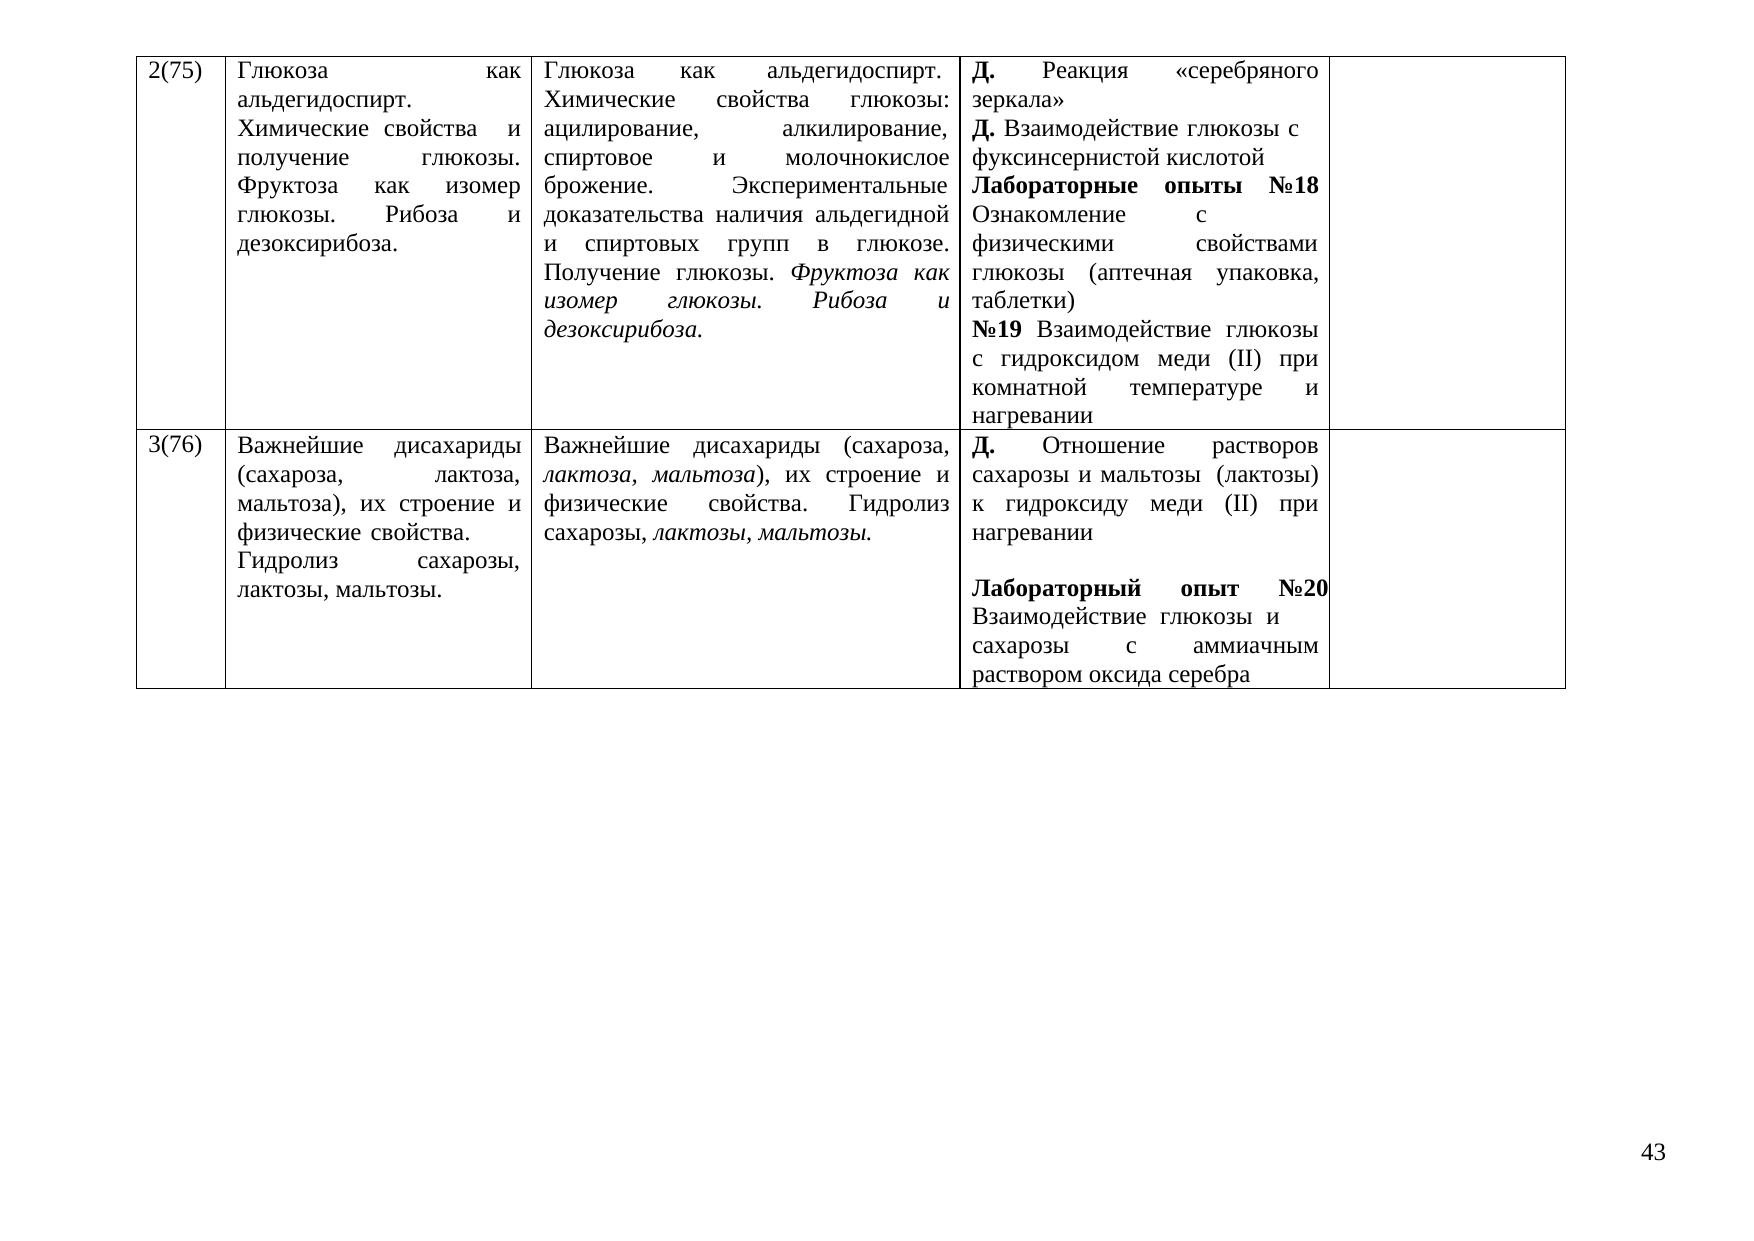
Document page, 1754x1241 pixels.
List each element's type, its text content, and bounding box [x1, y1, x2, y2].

table_header Глюкоза как альдегидоспирт. Химические свойства и получение глюкозы. Фруктоза как изомер глюкозы. Рибоза и дезоксирибоза. [226, 57, 531, 429]
table_cell Важнейшие дисахариды (сахароза, лактоза, мальтоза), их строение и физические свойства. Гидролиз сахарозы, лактозы, мальтозы. [226, 430, 531, 688]
table_header Глюкоза как альдегидоспирт. Химические свойства глюкозы: ацилирование, алкилирование, спиртовое и молочнокислое брожение. Экспериментальные доказательства наличия альдегидной и спиртовых групп в глюкозе. Получение глюкозы. Фруктоза как изомер глюкозы. Рибоза и дезоксирибоза. [532, 57, 959, 429]
table_header 2(75) [137, 57, 225, 429]
table_cell Д. Отношение растворов сахарозы и мальтозы (лактозы) к гидроксиду меди (II) при нагревании Лабораторный опыт №20 Взаимодействие глюкозы и сахарозы с аммиачным раствором оксида серебра [961, 430, 1329, 688]
table_header [1330, 57, 1565, 429]
table_cell [1330, 430, 1565, 688]
table_header Д. Реакция «серебряного зеркала» Д. Взаимодействие глюкозы с фуксинсернистой кислотой Лабораторные опыты №18 Ознакомление с физическими свойствами глюкозы (аптечная упаковка, таблетки) №19 Взаимодействие глюкозы с гидроксидом меди (II) при комнатной температуре и нагревании [961, 57, 1329, 429]
table_cell 3(76) [137, 430, 225, 688]
table_cell Важнейшие дисахариды (сахароза, лактоза, мальтоза), их строение и физические свойства. Гидролиз сахарозы, лактозы, мальтозы. [532, 430, 959, 688]
